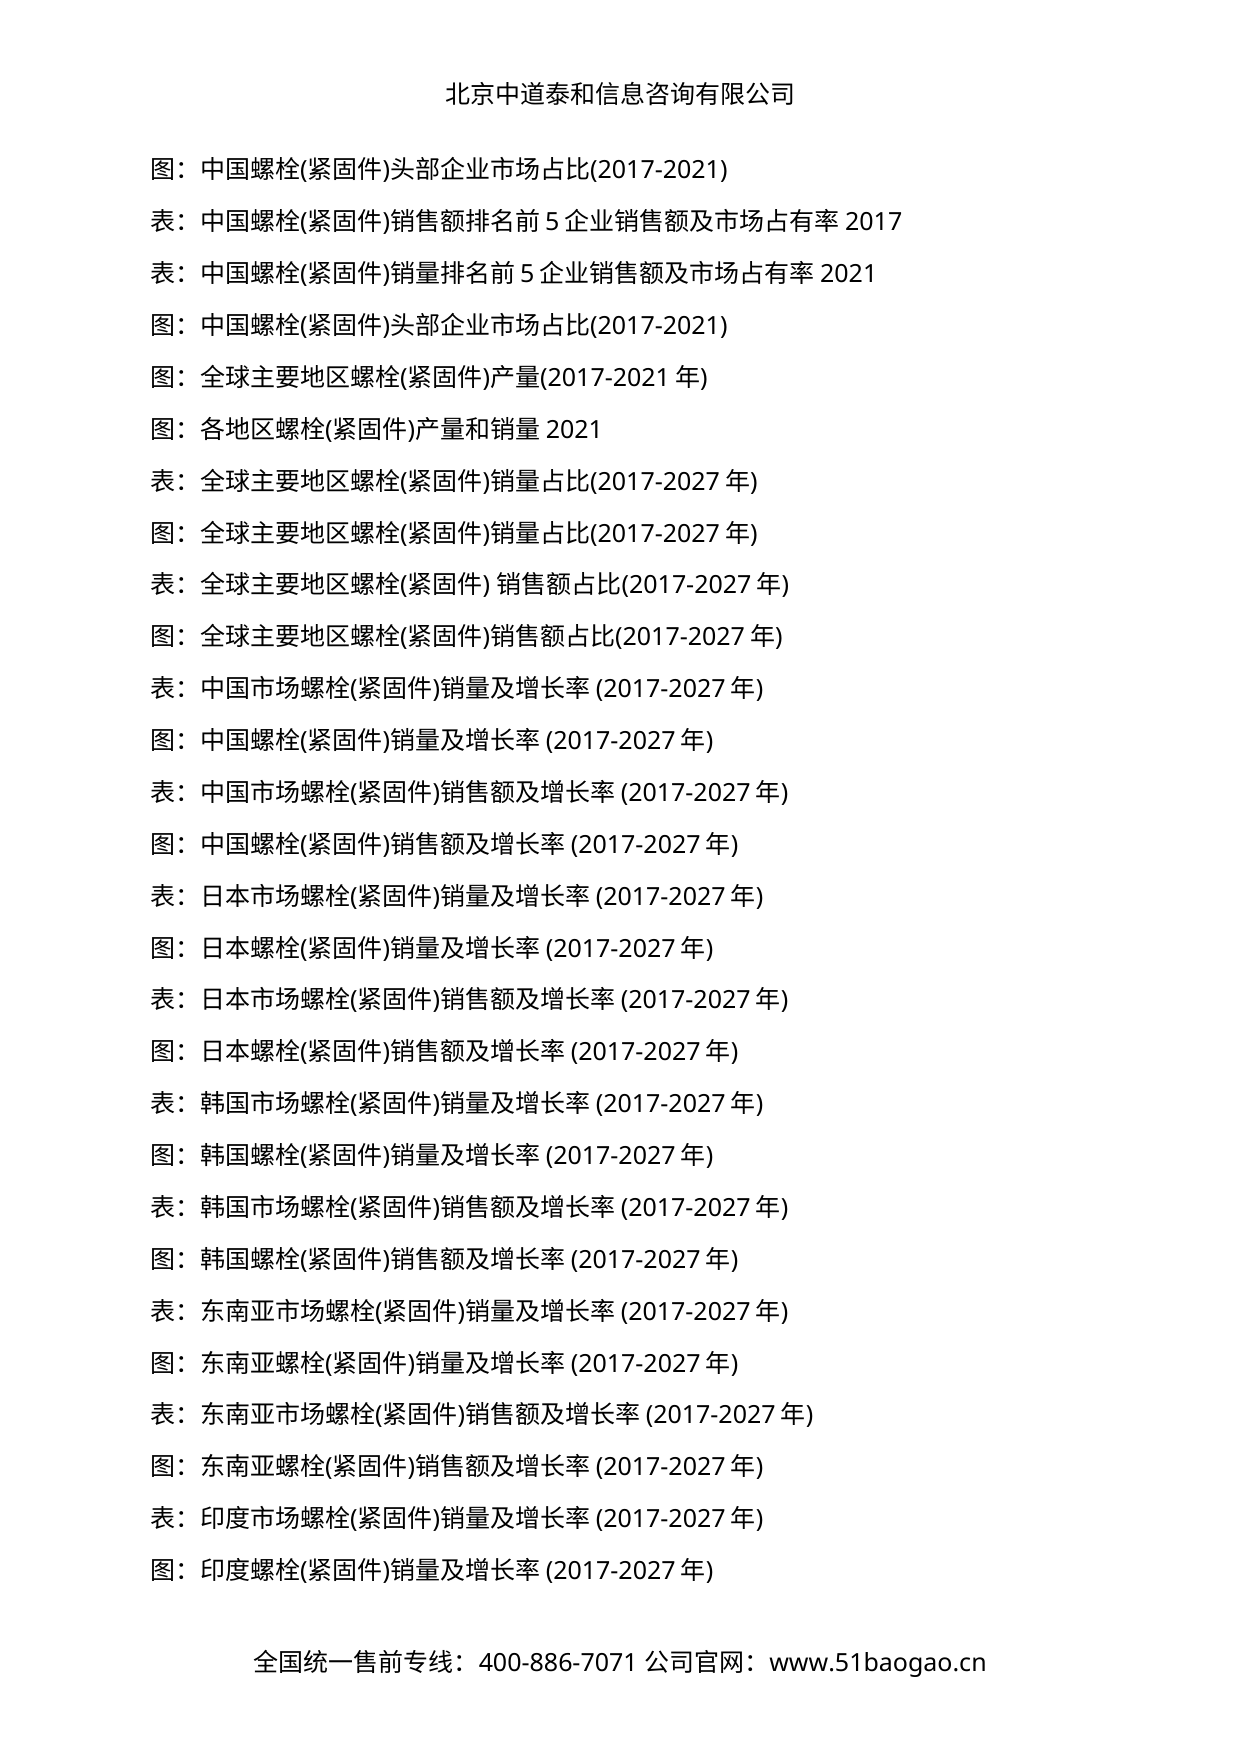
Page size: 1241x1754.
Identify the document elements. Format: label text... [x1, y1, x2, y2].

text 表：东南亚市场螺栓(紧固件)销量及增长率 (2017-2027年) [150, 1291, 1090, 1327]
text 表：东南亚市场螺栓(紧固件)销售额及增长率 (2017-2027年) [150, 1395, 1090, 1431]
text 表：中国市场螺栓(紧固件)销售额及增长率 (2017-2027年) [150, 772, 1090, 809]
text 图：各地区螺栓(紧固件)产量和销量 2021 [150, 409, 1090, 446]
text 表：全球主要地区螺栓(紧固件) 销售额占比(2017-2027年) [150, 565, 1090, 601]
text 图：中国螺栓(紧固件)销量及增长率 (2017-2027年) [150, 721, 1090, 757]
text 图：中国螺栓(紧固件)头部企业市场占比(2017-2021) [150, 306, 1090, 342]
text 图：全球主要地区螺栓(紧固件)销量占比(2017-2027年) [150, 513, 1090, 549]
text 图：韩国螺栓(紧固件)销售额及增长率 (2017-2027年) [150, 1239, 1090, 1276]
text 表：日本市场螺栓(紧固件)销量及增长率 (2017-2027年) [150, 876, 1090, 912]
text 图：韩国螺栓(紧固件)销量及增长率 (2017-2027年) [150, 1136, 1090, 1172]
text 图：全球主要地区螺栓(紧固件)销售额占比(2017-2027年) [150, 617, 1090, 653]
text 图：中国螺栓(紧固件)头部企业市场占比(2017-2021) [150, 150, 1090, 186]
text 表：全球主要地区螺栓(紧固件)销量占比(2017-2027年) [150, 461, 1090, 497]
text 图：东南亚螺栓(紧固件)销量及增长率 (2017-2027年) [150, 1343, 1090, 1379]
text 表：日本市场螺栓(紧固件)销售额及增长率 (2017-2027年) [150, 980, 1090, 1016]
text 表：中国市场螺栓(紧固件)销量及增长率 (2017-2027年) [150, 669, 1090, 705]
text 表：印度市场螺栓(紧固件)销量及增长率 (2017-2027年) [150, 1499, 1090, 1535]
text 图：东南亚螺栓(紧固件)销售额及增长率 (2017-2027年) [150, 1447, 1090, 1483]
text 图：日本螺栓(紧固件)销售额及增长率 (2017-2027年) [150, 1032, 1090, 1068]
text 表：中国螺栓(紧固件)销量排名前5企业销售额及市场占有率 2021 [150, 254, 1090, 290]
text 图：全球主要地区螺栓(紧固件)产量(2017-2021年) [150, 357, 1090, 394]
text 表：中国螺栓(紧固件)销售额排名前5企业销售额及市场占有率 2017 [150, 202, 1090, 238]
text 图：日本螺栓(紧固件)销量及增长率 (2017-2027年) [150, 928, 1090, 964]
text 表：韩国市场螺栓(紧固件)销售额及增长率 (2017-2027年) [150, 1187, 1090, 1224]
text 表：韩国市场螺栓(紧固件)销量及增长率 (2017-2027年) [150, 1084, 1090, 1120]
text 图：中国螺栓(紧固件)销售额及增长率 (2017-2027年) [150, 824, 1090, 861]
text 图：印度螺栓(紧固件)销量及增长率 (2017-2027年) [150, 1551, 1090, 1587]
